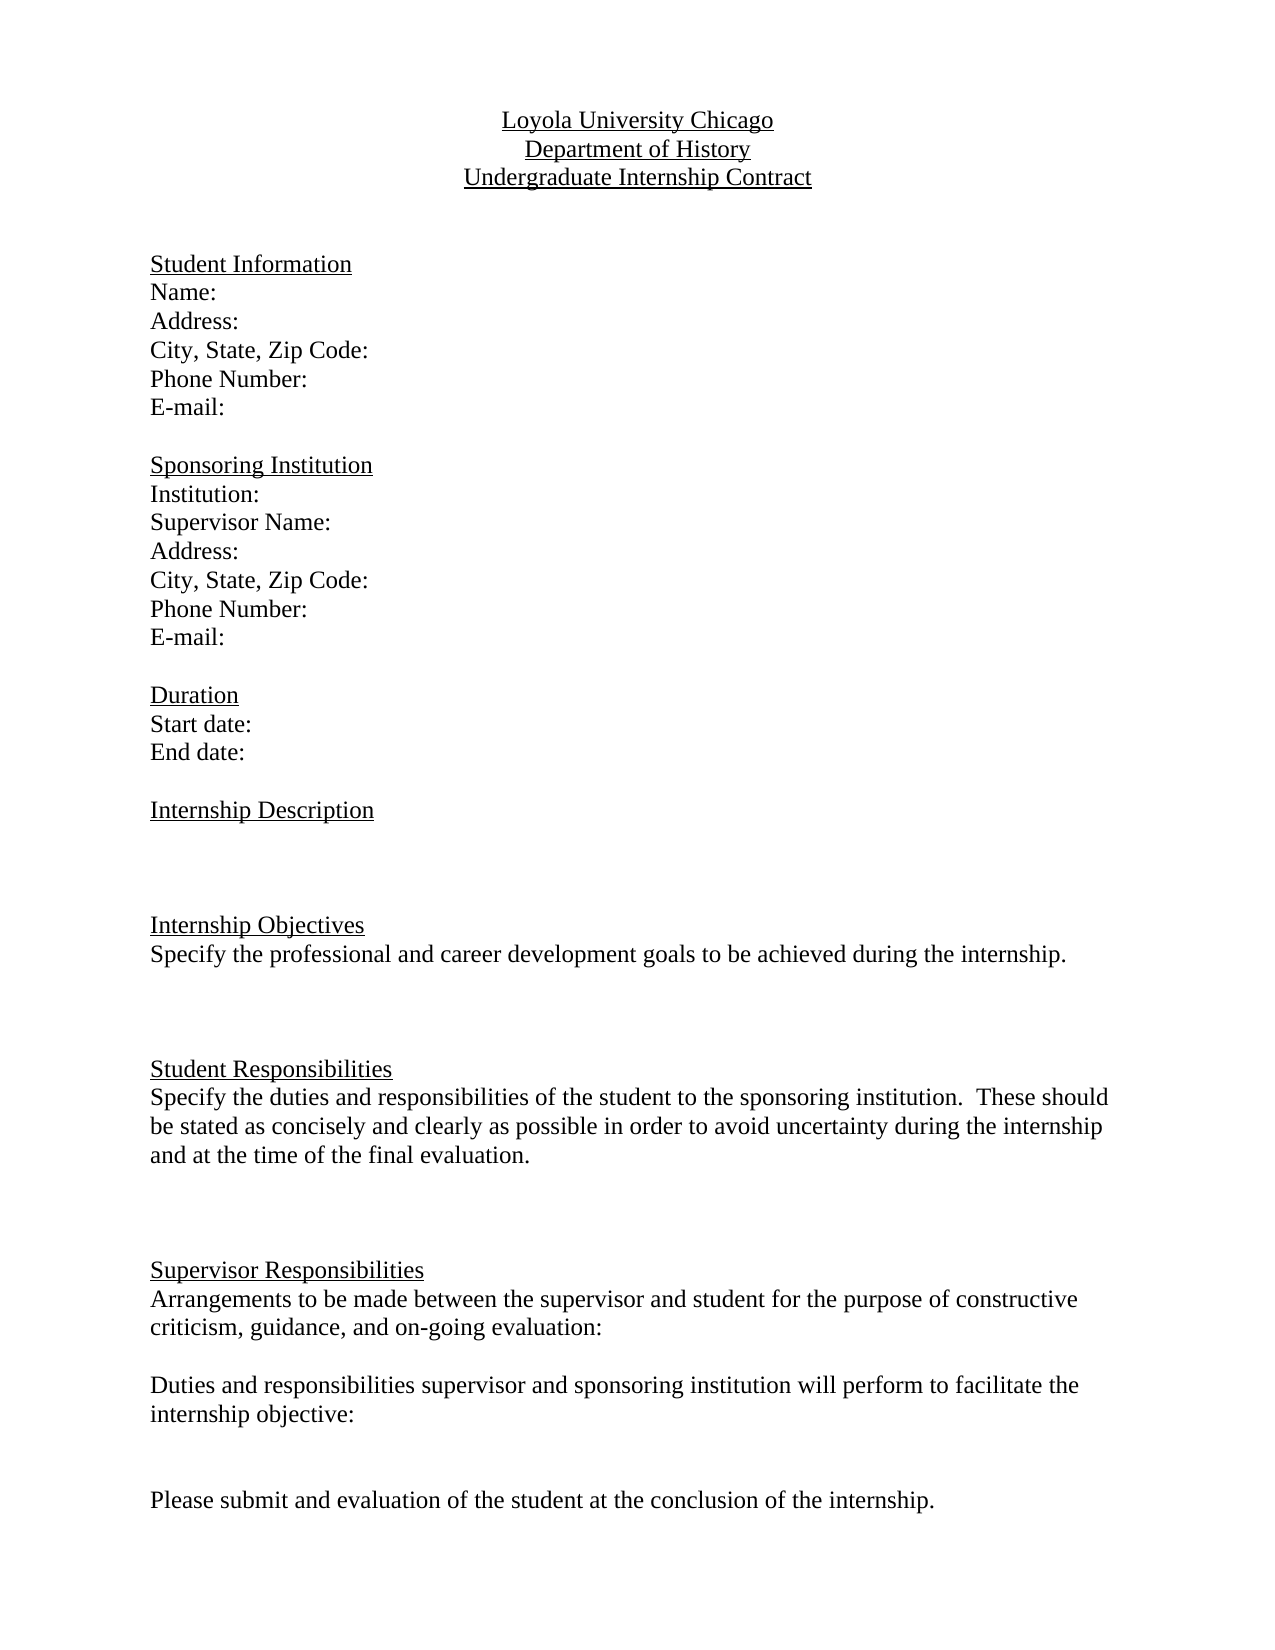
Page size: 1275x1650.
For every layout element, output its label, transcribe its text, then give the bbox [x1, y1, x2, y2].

text Undergraduate Internship Contract [150, 162, 1125, 191]
text Institution: [150, 479, 1125, 507]
text Name: [150, 277, 1125, 306]
text Internship Description [150, 795, 1125, 824]
text Student Responsibilities [150, 1054, 1125, 1082]
text Phone Number: [150, 364, 1125, 392]
text Phone Number: [150, 594, 1125, 622]
text E-mail: [150, 392, 1125, 421]
text City, State, Zip Code: [150, 335, 1125, 364]
text Arrangements to be made between the supervisor and student for the purpose of constructive criticism, guidance, and on-going evaluation: [150, 1284, 1125, 1341]
text Sponsoring Institution [150, 450, 1125, 479]
text City, State, Zip Code: [150, 565, 1125, 594]
text Specify the duties and responsibilities of the student to the sponsoring institution. These should be stated as concisely and clearly as possible in order to avoid uncertainty during the internship and at the time of the final evaluation. [150, 1082, 1125, 1169]
text Supervisor Name: [150, 507, 1125, 536]
text Address: [150, 306, 1125, 335]
text End date: [150, 737, 1125, 766]
text E-mail: [150, 622, 1125, 651]
text Supervisor Responsibilities [150, 1255, 1125, 1284]
text Loyola University Chicago [150, 105, 1125, 134]
text Duties and responsibilities supervisor and sponsoring institution will perform to facilitate the internship objective: [150, 1370, 1125, 1427]
text Internship Objectives [150, 910, 1125, 939]
text Start date: [150, 709, 1125, 737]
text Specify the professional and career development goals to be achieved during the internship. [150, 939, 1125, 967]
text Address: [150, 536, 1125, 565]
text Student Information [150, 249, 1125, 277]
text Department of History [150, 134, 1125, 162]
text Please submit and evaluation of the student at the conclusion of the internship. [150, 1485, 1125, 1514]
text Duration [150, 680, 1125, 709]
